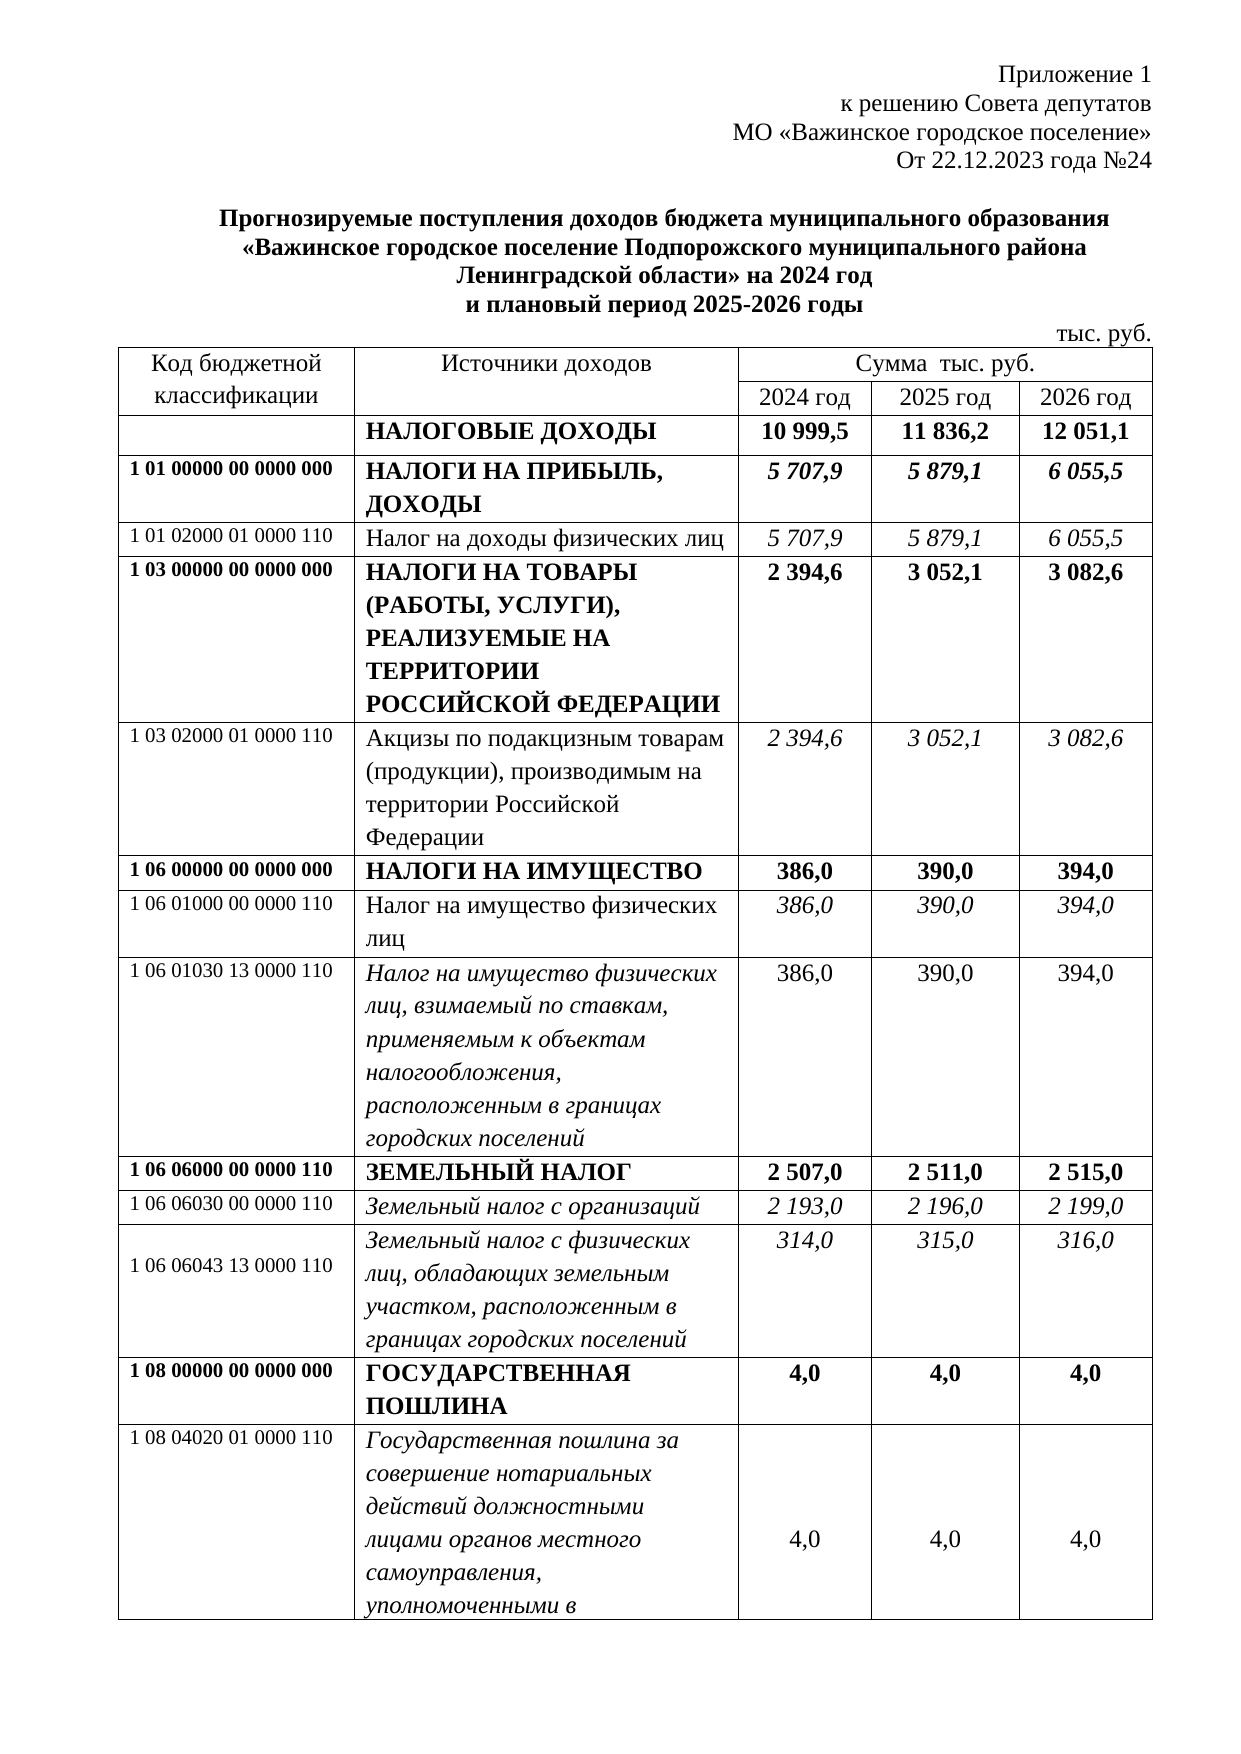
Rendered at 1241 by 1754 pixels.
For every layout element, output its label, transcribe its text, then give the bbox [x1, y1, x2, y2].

table_cell НАЛОГИ НА ПРИБЫЛЬ, ДОХОДЫ [355, 456, 738, 522]
table_cell 2025 год [872, 382, 1019, 415]
text От 22.12.2023 года №24 [177, 145, 1152, 174]
table_cell 2 199,0 [1020, 1191, 1152, 1224]
text Прогнозируемые поступления доходов бюджета муниципального образования [177, 203, 1152, 232]
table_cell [355, 1425, 738, 1619]
table_cell 5 707,9 [739, 523, 871, 556]
table_cell Акцизы по подакцизным товарам (продукции), производимым на территории Российской Федерации [355, 723, 738, 855]
table_cell 2 507,0 [739, 1157, 871, 1190]
table_cell 394,0 [1020, 958, 1152, 1156]
table_cell 2 515,0 [1020, 1157, 1152, 1190]
table_cell 4,0 [739, 1358, 871, 1424]
table_header Сумма тыс. руб. [739, 348, 1152, 381]
table_cell Налог на имущество физических лиц, взимаемый по ставкам, применяемым к объектам налогообложения, расположенным в границах городских поселений [355, 958, 738, 1156]
table_cell 3 082,6 [1020, 557, 1152, 722]
table_cell 5 879,1 [872, 523, 1019, 556]
table_cell 1 06 06000 00 0000 110 [119, 1157, 354, 1190]
table_cell 1 01 02000 01 0000 110 [119, 523, 354, 556]
table_cell НАЛОГИ НА ТОВАРЫ (РАБОТЫ, УСЛУГИ), РЕАЛИЗУЕМЫЕ НА ТЕРРИТОРИИ РОССИЙСКОЙ ФЕДЕРАЦИИ [355, 557, 738, 722]
table_cell 390,0 [872, 958, 1019, 1156]
table_cell Земельный налог с физических лиц, обладающих земельным участком, расположенным в границах городских поселений [355, 1225, 738, 1357]
table_cell 4,0 [872, 1358, 1019, 1424]
table_cell 12 051,1 [1020, 416, 1152, 455]
table_cell 1 06 01000 00 0000 110 [119, 891, 354, 957]
table_cell 1 03 02000 01 0000 110 [119, 723, 354, 855]
text МО «Важинское городское поселение» [177, 117, 1152, 145]
table_cell 1 03 00000 00 0000 000 [119, 557, 354, 722]
table_cell 11 836,2 [872, 416, 1019, 455]
table_cell 10 999,5 [739, 416, 871, 455]
table_cell 4,0 [872, 1425, 1019, 1619]
table_cell 314,0 [739, 1225, 871, 1357]
table_cell 1 06 01030 13 0000 110 [119, 958, 354, 1156]
table_cell 2 511,0 [872, 1157, 1019, 1190]
table_cell ЗЕМЕЛЬНЫЙ НАЛОГ [355, 1157, 738, 1190]
table_cell 1 01 00000 00 0000 000 [119, 456, 354, 522]
table_cell 4,0 [1020, 1425, 1152, 1619]
table_cell 386,0 [739, 891, 871, 957]
table_cell ГОСУДАРСТВЕННАЯ ПОШЛИНА [355, 1358, 738, 1424]
table_cell Налог на имущество физических лиц [355, 891, 738, 957]
table_cell 3 082,6 [1020, 723, 1152, 855]
table_cell 390,0 [872, 856, 1019, 889]
table_cell 390,0 [872, 891, 1019, 957]
table_cell Налог на доходы физических лиц [355, 523, 738, 556]
text к решению Совета депутатов [177, 88, 1152, 117]
table_cell 5 879,1 [872, 456, 1019, 522]
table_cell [119, 1425, 354, 1619]
table_cell 2 394,6 [739, 723, 871, 855]
table_cell 1 06 06030 00 0000 110 [119, 1191, 354, 1224]
table_cell 394,0 [1020, 891, 1152, 957]
table_cell 2026 год [1020, 382, 1152, 415]
table_cell 3 052,1 [872, 723, 1019, 855]
table_cell 1 06 06043 13 0000 110 [119, 1225, 354, 1357]
table_cell 3 052,1 [872, 557, 1019, 722]
table_cell НАЛОГИ НА ИМУЩЕСТВО [355, 856, 738, 889]
table_cell 2 394,6 [739, 557, 871, 722]
table_cell 4,0 [1020, 1358, 1152, 1424]
table_cell Земельный налог с организаций [355, 1191, 738, 1224]
text «Важинское городское поселение Подпорожского муниципального района Ленинградской области» на 2024 год [177, 232, 1152, 289]
text тыс. руб. [177, 318, 1152, 347]
table_cell 315,0 [872, 1225, 1019, 1357]
table_header Источники доходов [355, 348, 738, 415]
table_header Код бюджетной классификации [119, 348, 354, 415]
text и плановый период 2025-2026 годы [177, 289, 1152, 318]
table_cell 394,0 [1020, 856, 1152, 889]
table_cell 4,0 [739, 1425, 871, 1619]
table_cell 6 055,5 [1020, 456, 1152, 522]
table_cell 386,0 [739, 856, 871, 889]
table_cell 2 196,0 [872, 1191, 1019, 1224]
table_cell 6 055,5 [1020, 523, 1152, 556]
table_cell 2 193,0 [739, 1191, 871, 1224]
table_cell НАЛОГОВЫЕ ДОХОДЫ [355, 416, 738, 455]
table_cell 386,0 [739, 958, 871, 1156]
table_cell 1 06 00000 00 0000 000 [119, 856, 354, 889]
table_cell 316,0 [1020, 1225, 1152, 1357]
table_cell [119, 416, 354, 455]
table_cell 2024 год [739, 382, 871, 415]
text Приложение 1 [177, 59, 1152, 88]
table_cell 5 707,9 [739, 456, 871, 522]
table_cell 1 08 00000 00 0000 000 [119, 1358, 354, 1424]
